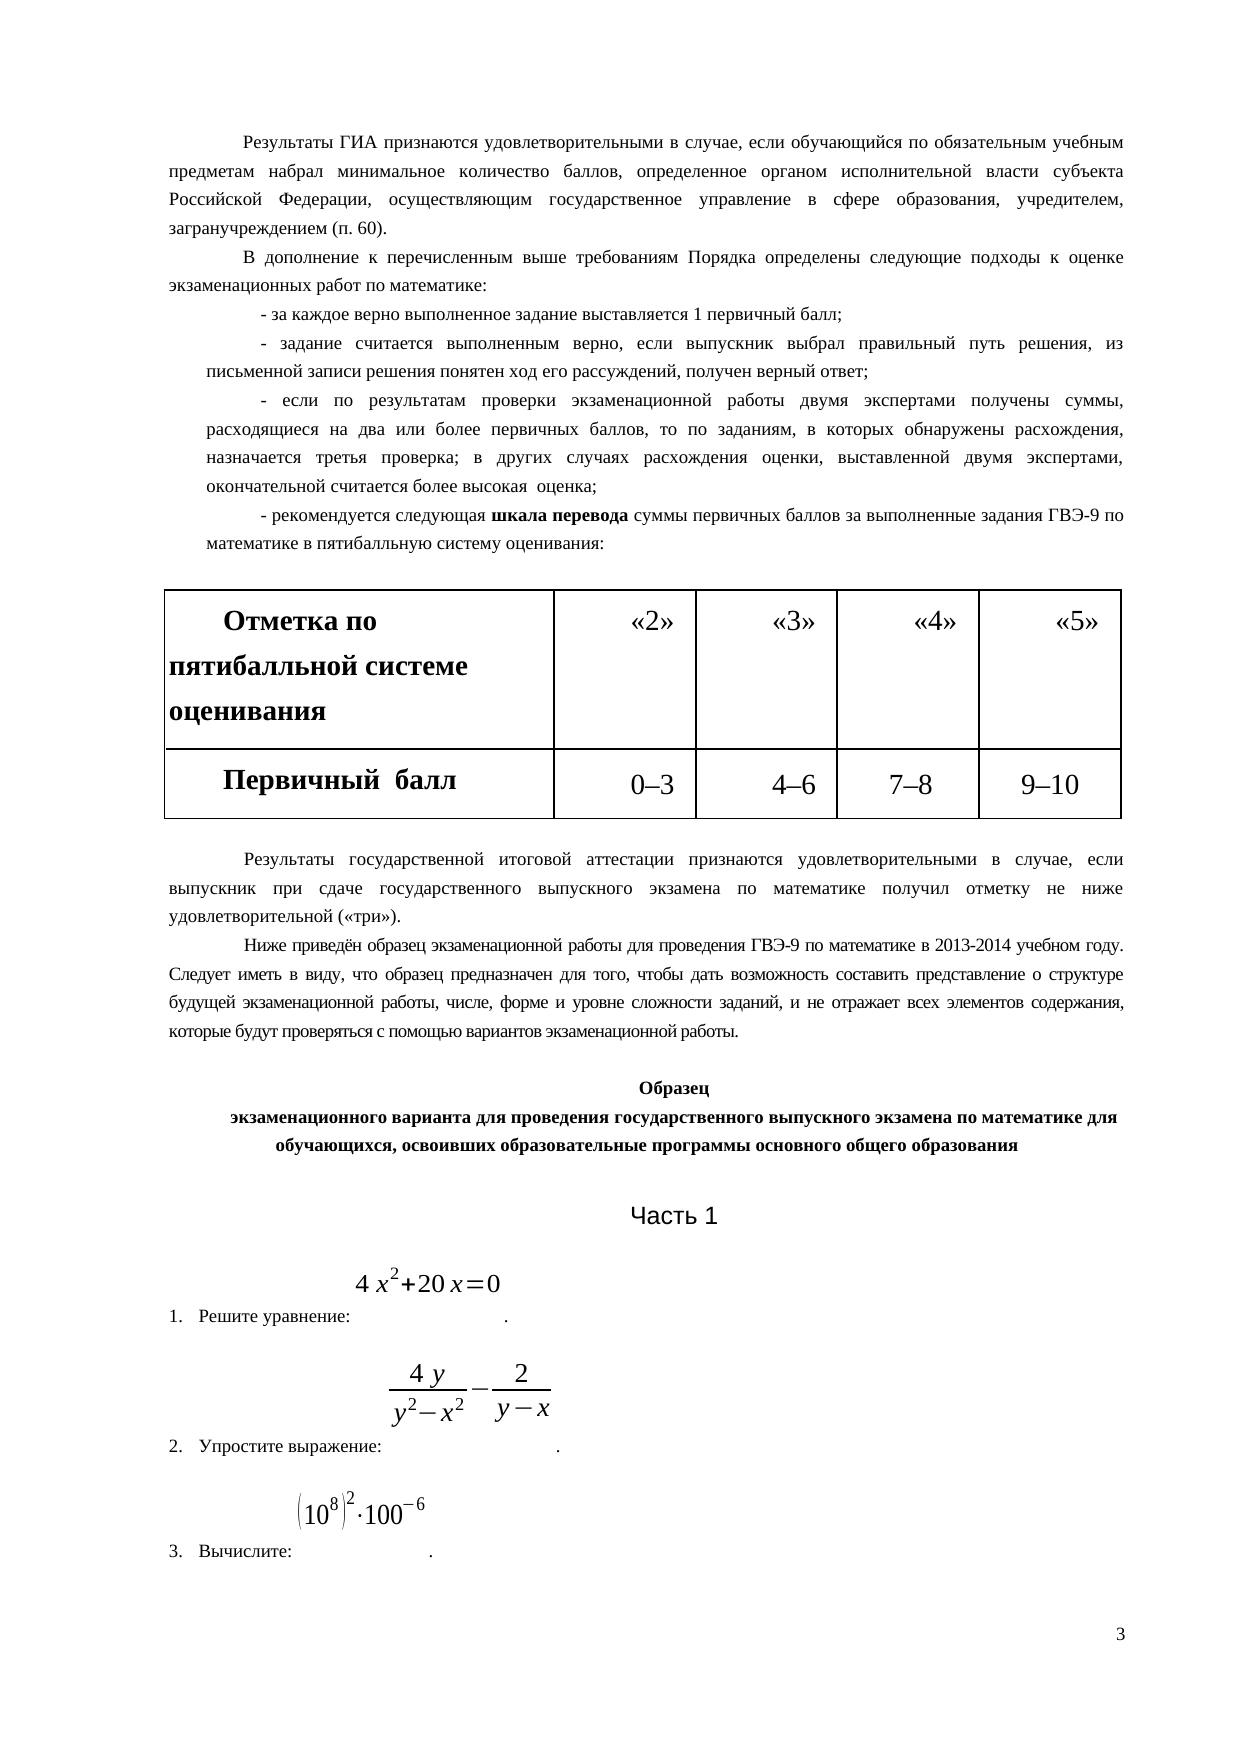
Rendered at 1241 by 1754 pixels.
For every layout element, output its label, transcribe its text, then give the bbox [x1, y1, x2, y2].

list Решите уравнение: . [169, 1264, 1125, 1326]
text Ниже приведён образец экзаменационной работы для проведения ГВЭ-9 по математике в 2013-2014 учебном году. Следует иметь в виду, что образец предназначен для того, чтобы дать возможность составить представление о структуре будущей экзаменационной работы, числе, форме и уровне сложности заданий, и не отражает всех элементов содержания, которые будут проверяться с помощью вариантов экзаменационной работы. [169, 934, 1125, 1041]
table_cell 4–6 [697, 750, 836, 818]
text В дополнение к перечисленным выше требованиям Порядка определены следующие подходы к оценке экзаменационных работ по математике: [169, 246, 1125, 296]
list Вычислите: . [169, 1488, 1125, 1561]
list Упростите выражение: . [169, 1358, 1125, 1456]
table_header «3» [697, 591, 836, 748]
table_cell 0–3 [555, 750, 695, 818]
table_cell 7–8 [838, 750, 978, 818]
text - задание считается выполненным верно, если выпускник выбрал правильный путь решения, из письменной записи решения понятен ход его рассуждений, получен верный ответ; [206, 332, 1125, 382]
table_header «2» [555, 591, 695, 748]
table_header «5» [980, 591, 1120, 748]
text - за каждое верно выполненное задание выставляется 1 первичный балл; [206, 303, 1125, 324]
text - рекомендуется следующая шкала перевода суммы первичных баллов за выполненные задания ГВЭ-9 по математике в пятибалльную систему оценивания: [206, 503, 1125, 554]
text экзаменационного варианта для проведения государственного выпускного экзамена по математике для обучающихся, освоивших образовательные программы основного общего образования [169, 1106, 1125, 1156]
text - если по результатам проверки экзаменационной работы двумя экспертами получены суммы, расходящиеся на два или более первичных баллов, то по заданиям, в которых обнаружены расхождения, назначается третья проверка; в других случаях расхождения оценки, выставленной двумя экспертами, окончательной считается более высокая оценка; [206, 389, 1125, 496]
text Результаты ГИА признаются удовлетворительными в случае, если обучающийся по обязательным учебным предметам набрал минимальное количество баллов, определенное органом исполнительной власти субъекта Российской Федерации, осуществляющим государственное управление в сфере образования, учредителем, загранучреждением (п. 60). [169, 131, 1125, 238]
table_header Отметка по пятибалльной системе оценивания [165, 591, 553, 748]
text Часть 1 [169, 1201, 1125, 1230]
table_cell Первичный балл [165, 749, 553, 818]
text Образец [169, 1077, 1125, 1099]
table_cell 9–10 [980, 750, 1120, 818]
table_header «4» [838, 591, 978, 748]
text Результаты государственной итоговой аттестации признаются удовлетворительными в случае, если выпускник при сдаче государственного выпускного экзамена по математике получил отметку не ниже удовлетворительной («три»). [169, 848, 1125, 927]
